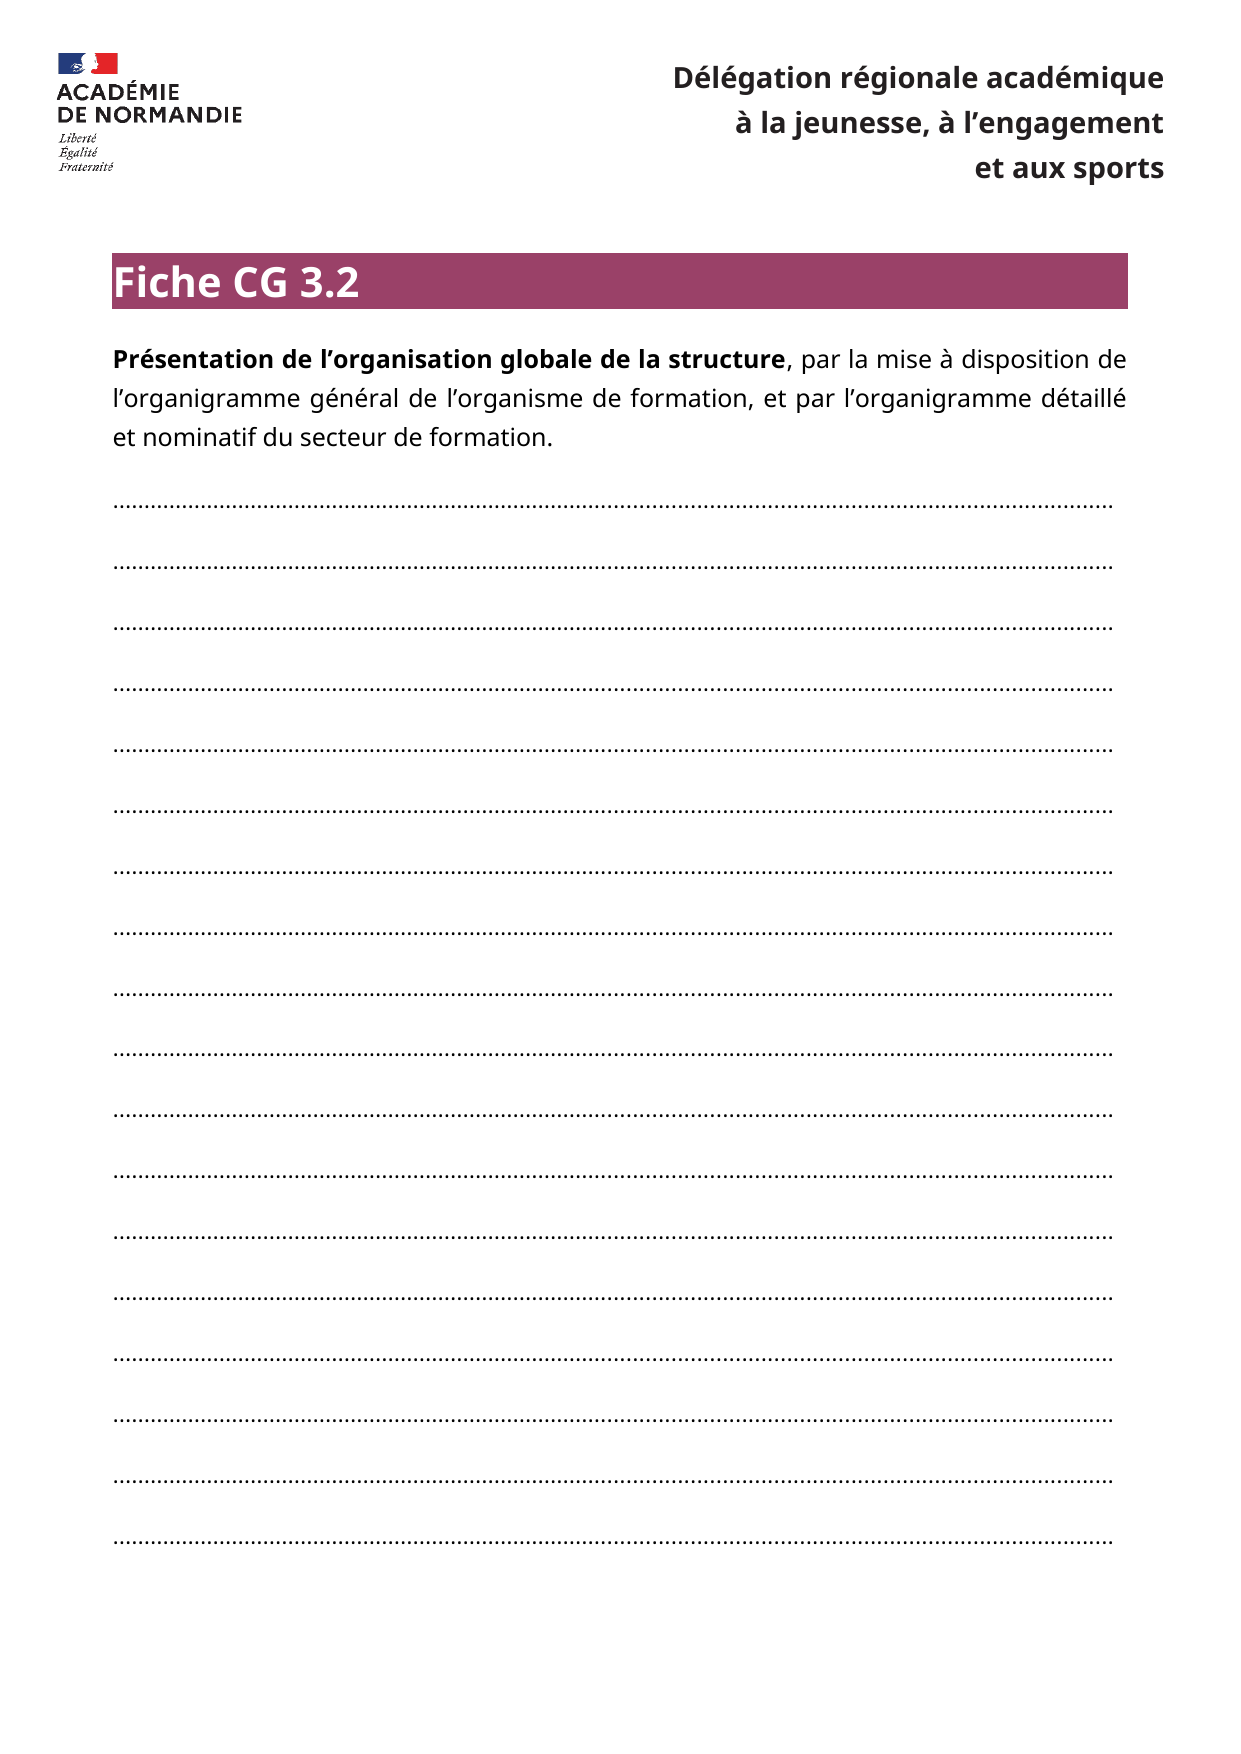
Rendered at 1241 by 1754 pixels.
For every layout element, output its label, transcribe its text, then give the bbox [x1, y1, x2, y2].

picture [56, 53, 242, 171]
text Présentation de l’organisation globale de la structure, par la mise à disposition de l’organigramme général de l’organisme de formation, et par l’organigramme détaillé et nominatif du secteur de formation. [112, 342, 1128, 454]
subtitle Fiche CG 3.2 [112, 253, 1128, 309]
